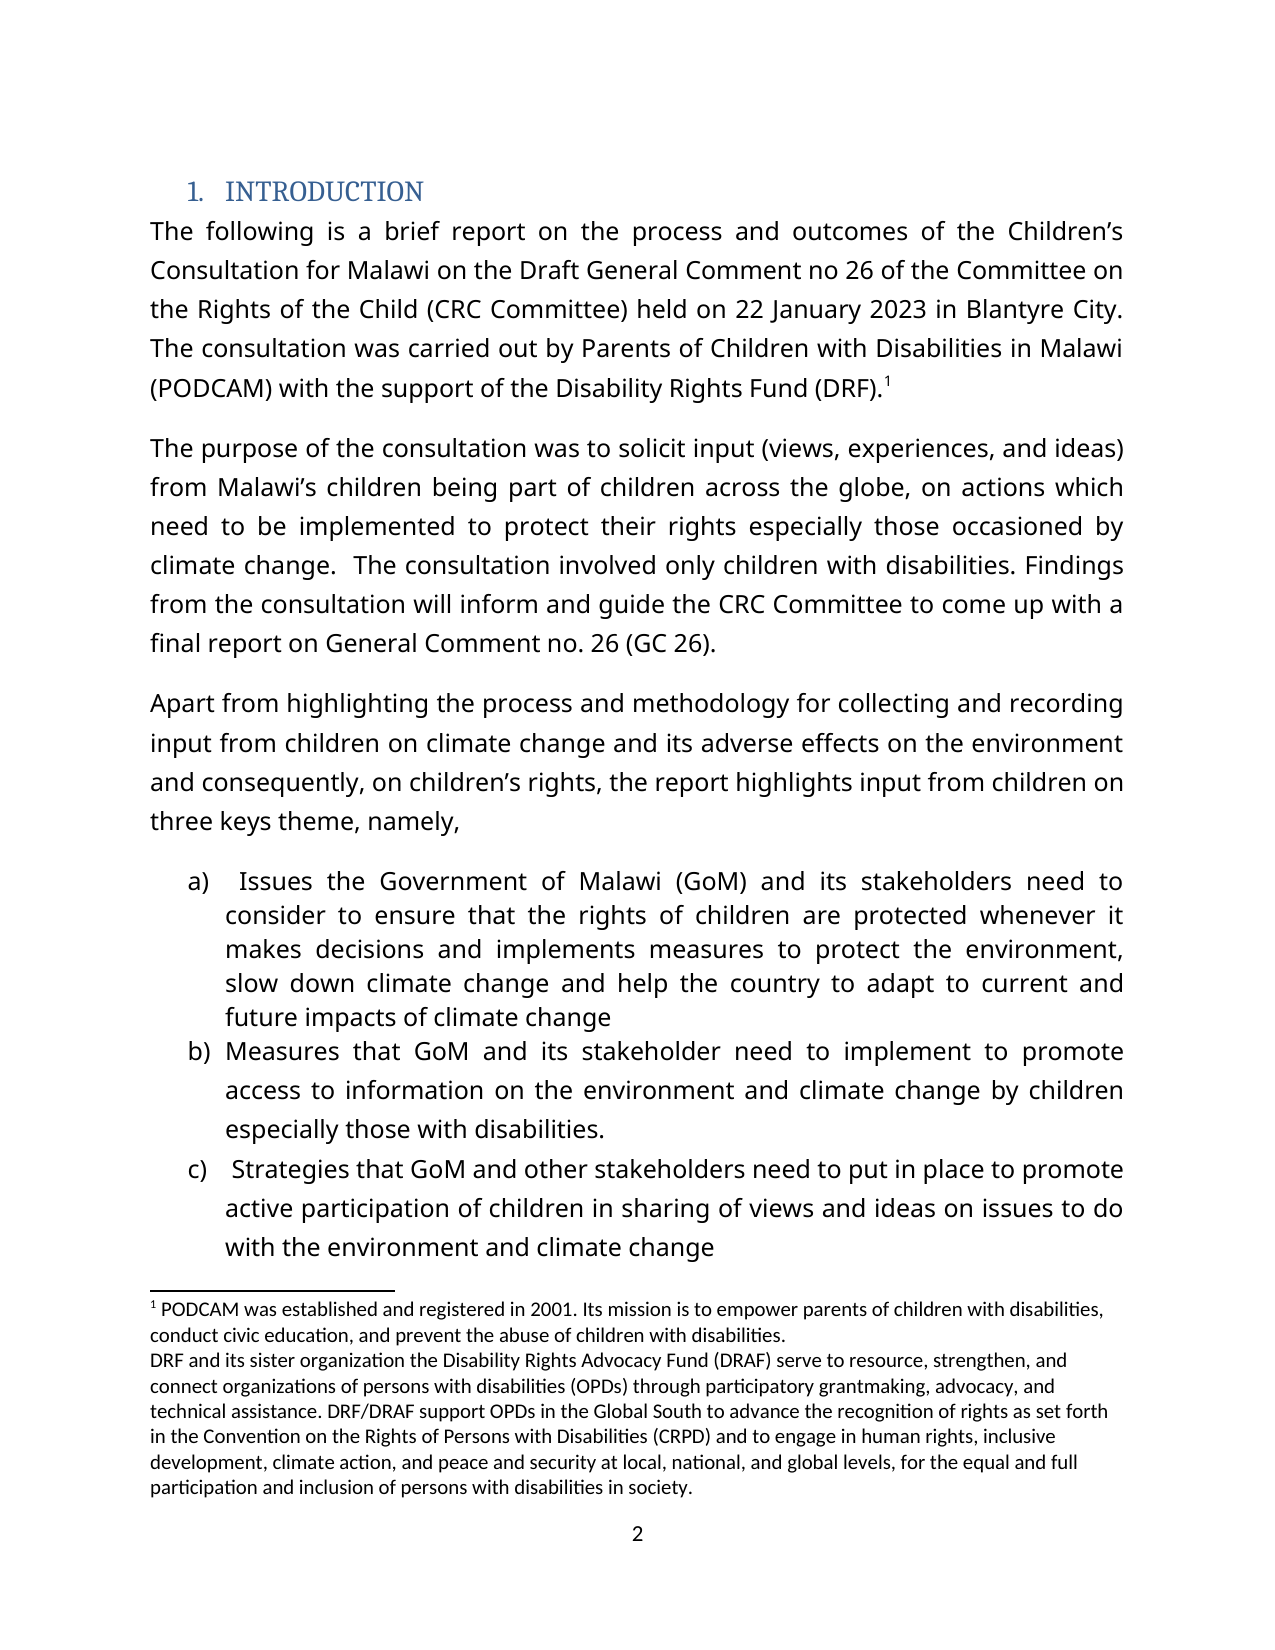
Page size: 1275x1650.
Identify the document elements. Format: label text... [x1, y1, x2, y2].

text The following is a brief report on the process and outcomes of the Children’s Consultation for Malawi on the Draft General Comment no 26 of the Committee on the Rights of the Child (CRC Committee) held on 22 January 2023 in Blantyre City. The consultation was carried out by Parents of Children with Disabilities in Malawi (PODCAM) with the support of the Disability Rights Fund (DRF). [150, 213, 1125, 404]
list Issues the Government of Malawi (GoM) and its stakeholders need to consider to ensure that the rights of children are protected whenever it makes decisions and implements measures to protect the environment, slow down climate change and help the country to adapt to current and future impacts of climate change [187, 863, 1125, 1034]
text The purpose of the consultation was to solicit input (views, experiences, and ideas) from Malawi’s children being part of children across the globe, on actions which need to be implemented to protect their rights especially those occasioned by climate change. The consultation involved only children with disabilities. Findings from the consultation will inform and guide the CRC Committee to come up with a final report on General Comment no. 26 (GC 26). [150, 430, 1125, 660]
list Strategies that GoM and other stakeholders need to put in place to promote active participation of children in sharing of views and ideas on issues to do with the environment and climate change [187, 1151, 1125, 1264]
list Measures that GoM and its stakeholder need to implement to promote access to information on the environment and climate change by children especially those with disabilities. [187, 1034, 1125, 1146]
text Apart from highlighting the process and methodology for collecting and recording input from children on climate change and its adverse effects on the environment and consequently, on children’s rights, the report highlights input from children on three keys theme, namely, [150, 686, 1125, 838]
subtitle INTRODUCTION [187, 175, 1125, 208]
